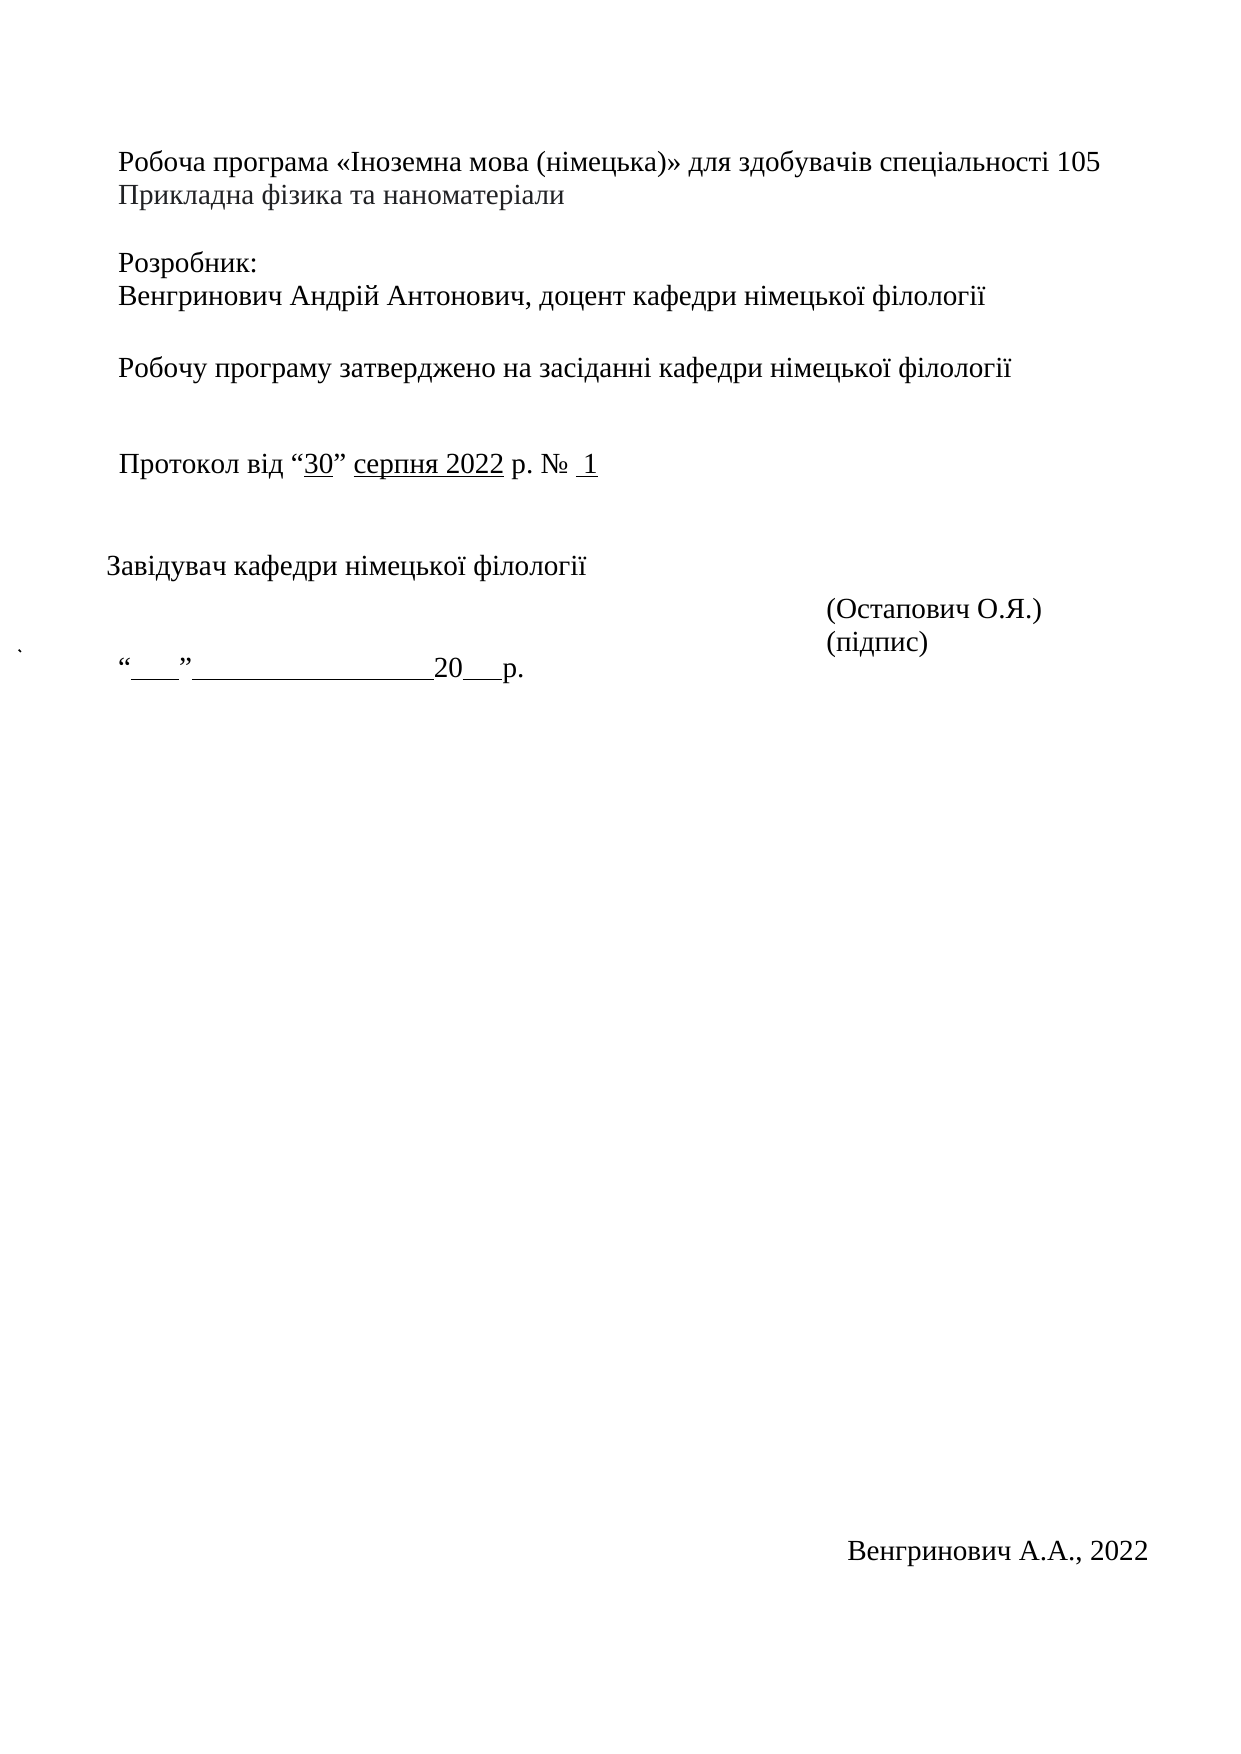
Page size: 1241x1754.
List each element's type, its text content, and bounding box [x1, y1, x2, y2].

text Робоча програма «Іноземна мова (німецька)» для здобувачів спеціальності 105 Прикладна фізика та наноматеріали [118, 144, 1110, 211]
text Завідувач кафедри німецької філології [106, 548, 1236, 582]
text Робочу програму затверджено на засіданні кафедри німецької філології [118, 350, 1095, 384]
text Протокол від “30” серпня 2022 р. № 1 [119, 447, 1236, 480]
text Венгринович А.А., 2022 [824, 1533, 1236, 1566]
text (Остапович О.Я.) (підпис) [826, 591, 1122, 658]
text Розробник: [118, 245, 1236, 278]
text “ ” 20 р. [118, 650, 528, 683]
text Венгринович Андрій Антонович, доцент кафедри німецької філології [118, 278, 1095, 312]
